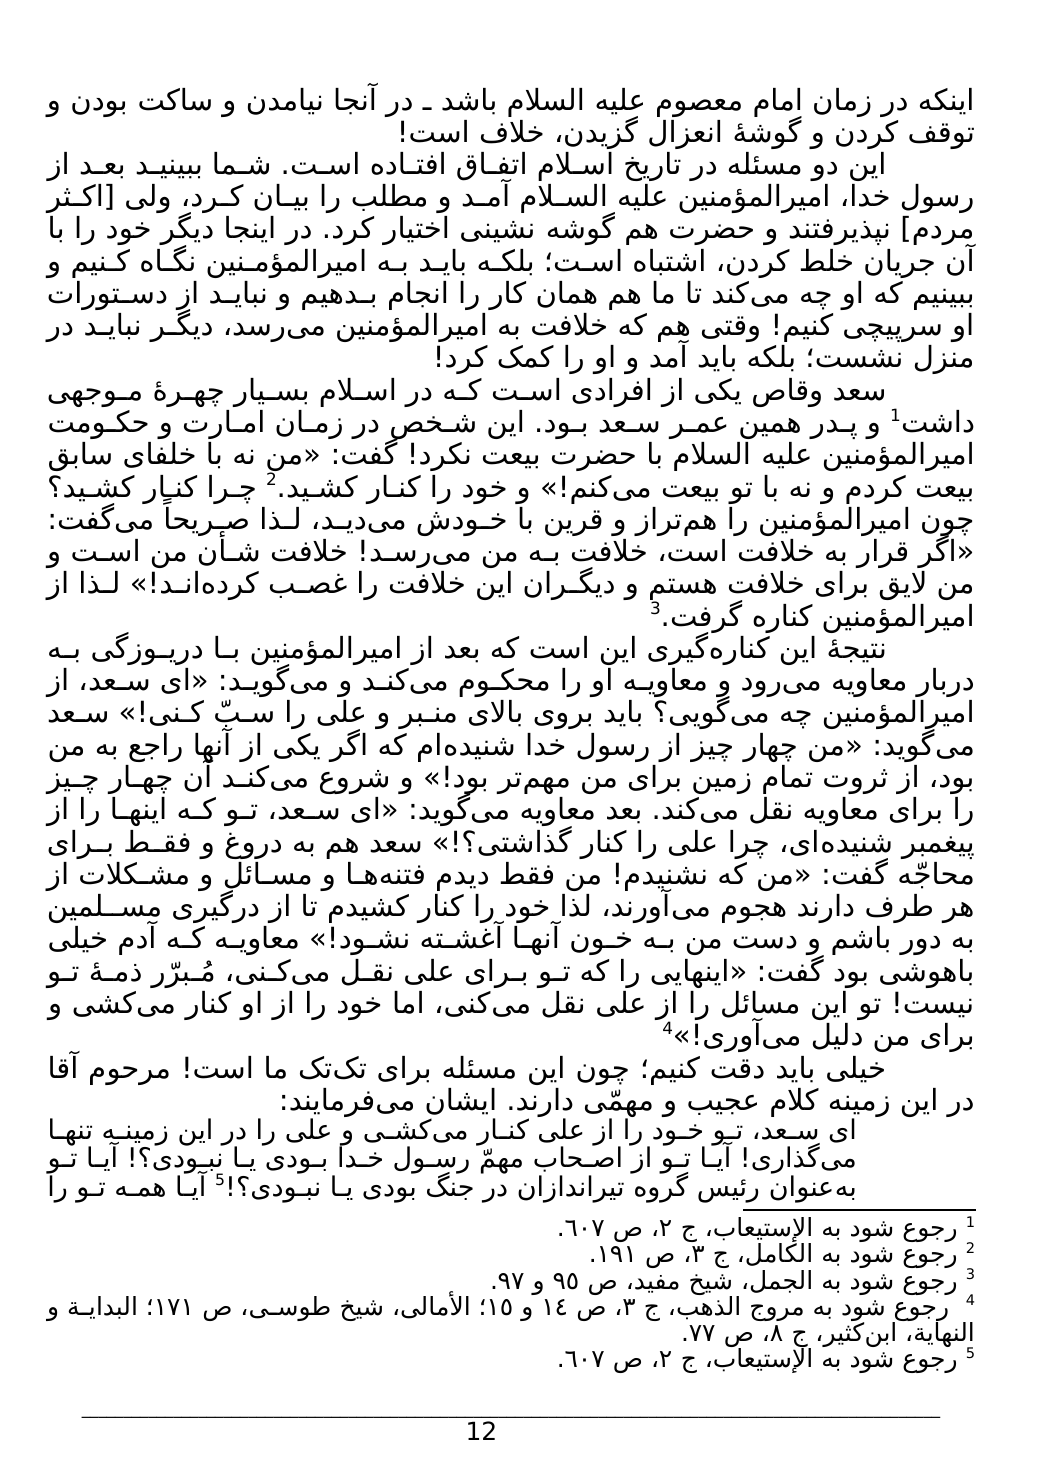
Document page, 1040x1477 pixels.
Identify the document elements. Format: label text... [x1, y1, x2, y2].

text خیلی باید دقت کنیم؛ چون این مسئله برای تک‌تک ما است! مرحوم آقا در این زمینه کلام عجیب و مهمّی دارند. ایشان می‌فرمایند: [47, 1053, 975, 1117]
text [47, 1117, 857, 1202]
text سعد وقاص یکی از افرادی است که در اسلام بسیار چهرۀ موجهی داشت و پدر همین عمر سعد بود. این شخص در زمان امارت و حکومت امیرالمؤمنین علیه السلام با حضرت بیعت نکرد! گفت: «من نه با خلفای سابق بیعت کردم و نه با تو بیعت می‌کنم!» و خود را کنار کشید. چرا کنار کشید؟ چون امیرالمؤمنین را هم‌تراز و قرین با خودش می‌دید، لذا صریحاً می‌گفت: «اگر قرار به خلافت است، خلافت به من می‌رسد! خلافت شأن من است و من لایق برای خلافت هستم و دیگران این خلافت را غصب کرده‌اند!» لذا از امیرالمؤمنین کناره گرفت. [47, 375, 975, 633]
text این دو مسئله در تاریخ اسلام اتفاق افتاده است. شما ببینید بعد از رسول خدا، امیرالمؤمنین علیه السلام آمد و مطلب را بیان کرد، ولی [اکثر مردم] نپذیرفتند و حضرت هم گوشه نشینی اختیار کرد. در اینجا دیگر خود را با آن جریان خلط کردن، اشتباه است؛ بلکه باید به امیرالمؤمنین نگاه کنیم و ببینیم که او چه می‌کند تا ما هم همان کار را انجام بدهیم و نباید از دستورات او سرپیچی کنیم! وقتی هم که خلافت به امیرالمؤمنین می‌رسد، دیگر نباید در منزل نشست؛ بلکه باید آمد و او را کمک کرد! [47, 149, 975, 375]
text نتیجۀ این کناره‌گیری این است که بعد از امیرالمؤمنین با دریوزگی به دربار معاویه می‌رود و معاویه او را محکوم می‌کند و می‌گوید: «ای سعد، از امیرالمؤمنین چه می‌گویی؟ باید بروی بالای منبر و علی را سبّ کنی!» سعد می‌گوید: «من چهار چیز از رسول خدا شنیده‌ام که اگر یکی از آنها راجع به من بود، از ثروت تمام زمین برای من مهم‌تر بود!» و شروع می‌کند آن چهار چیز را برای معاویه نقل می‌کند. بعد معاویه می‌گوید: «ای سعد، تو که اینها را از پیغمبر شنیده‌ای، چرا علی را کنار گذاشتی؟!» سعد هم به دروغ و فقط برای محاجّه گفت: «من که نشنیدم! من فقط دیدم فتنه‌ها و مسائل و مشکلات از هر طرف دارند هجوم می‌آورند، لذا خود را کنار کشیدم تا از درگیری مسلمین به دور باشم و دست من به خون آنها آغشته نشود!» معاویه که آدم خیلی باهوشی بود گفت: «اینهایی را که تو برای علی نقل می‌کنی، مُبرّر ذمۀ تو نیست! تو این مسائل را از علی نقل می‌کنی، اما خود را از او کنار می‌کشی و برای من دلیل می‌آوری!» [47, 633, 975, 1053]
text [47, 84, 975, 149]
